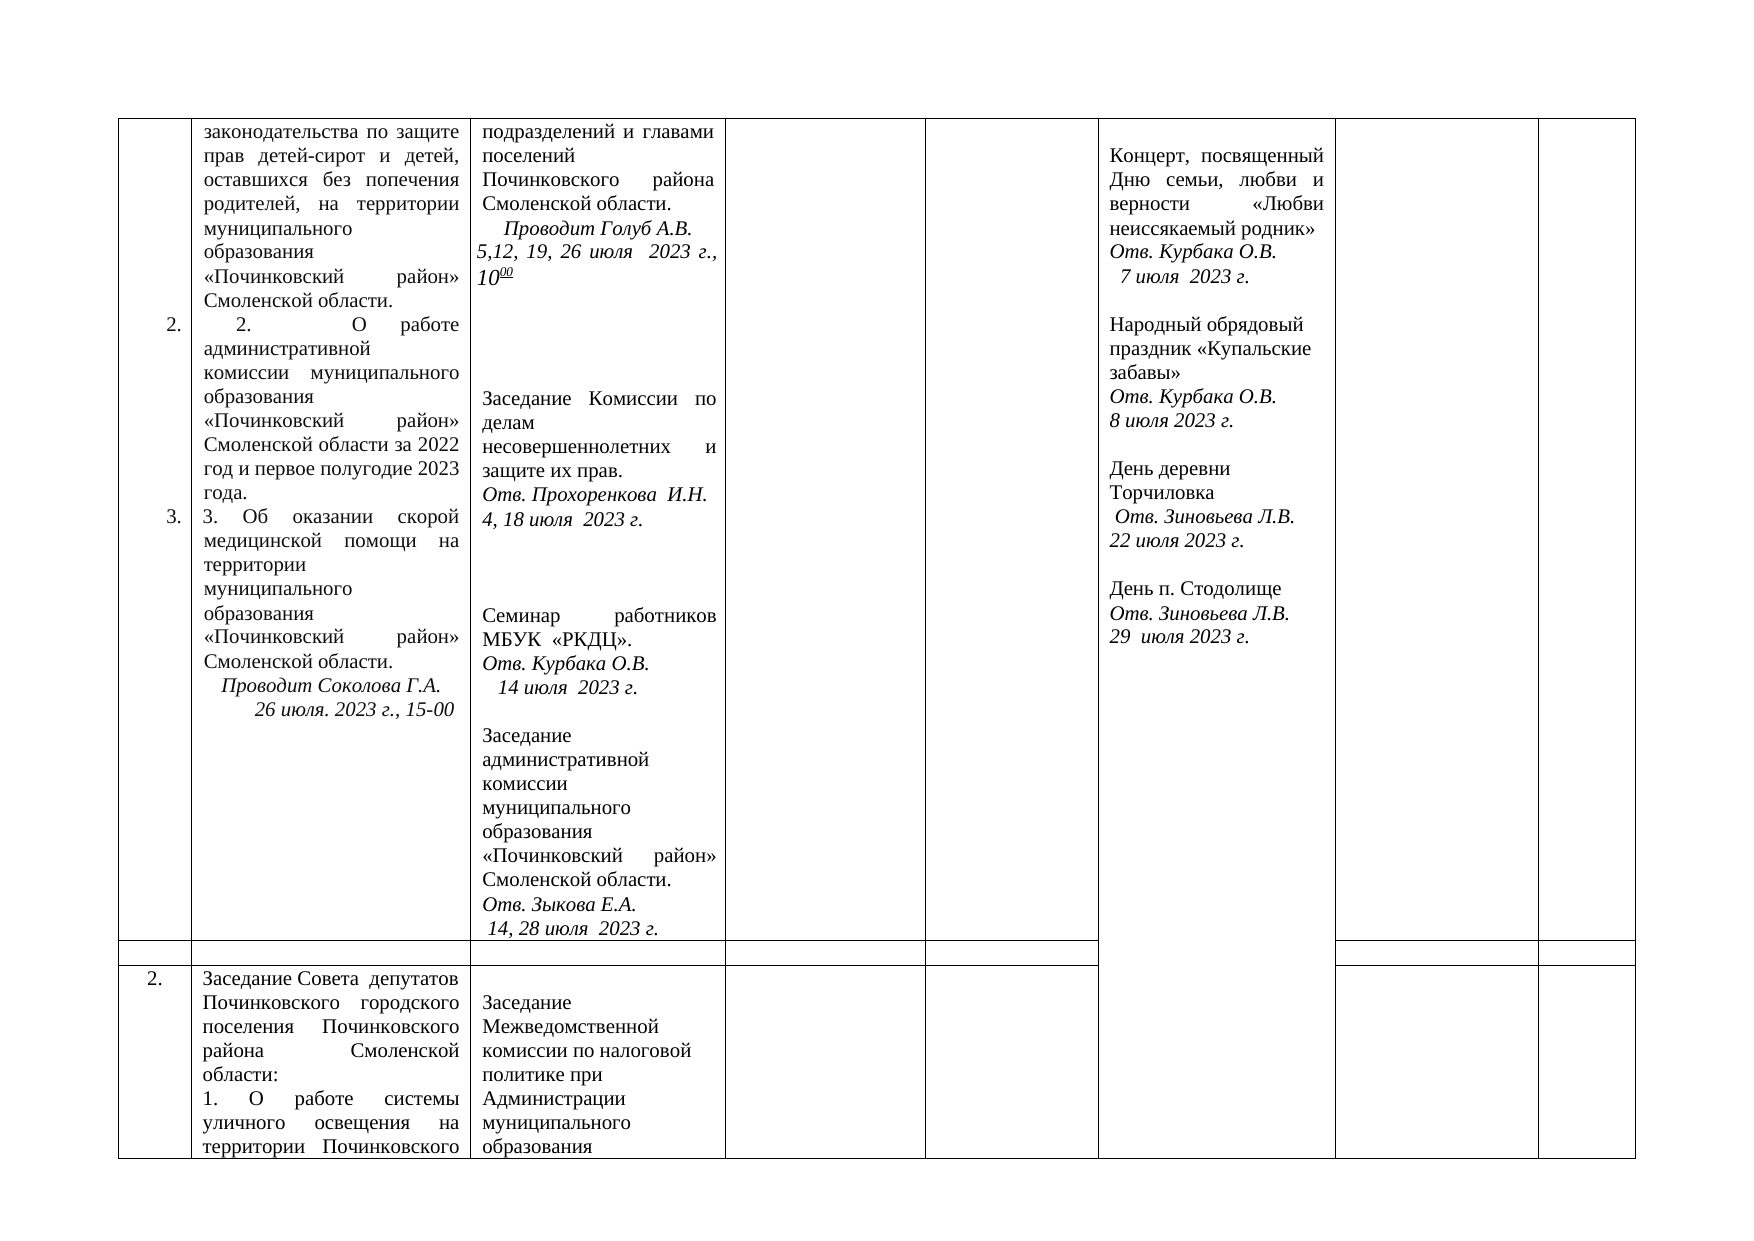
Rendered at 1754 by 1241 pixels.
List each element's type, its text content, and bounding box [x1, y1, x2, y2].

table_cell [1539, 966, 1635, 1158]
table_cell [926, 966, 1098, 1158]
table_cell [471, 966, 725, 1158]
table_cell [1336, 966, 1538, 1158]
table_cell [1336, 119, 1538, 939]
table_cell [192, 119, 470, 939]
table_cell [1099, 119, 1335, 1158]
table_cell 2. [119, 966, 191, 1158]
table_cell [119, 941, 191, 965]
table_cell 1. [119, 119, 191, 939]
table_cell [1539, 119, 1635, 939]
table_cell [471, 119, 725, 939]
table_cell [726, 941, 925, 965]
table_cell [926, 941, 1098, 965]
table_cell [926, 119, 1098, 939]
table_cell [726, 119, 925, 939]
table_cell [192, 966, 470, 1158]
table_cell [192, 941, 470, 965]
table_cell [471, 941, 725, 965]
table_cell [1539, 941, 1635, 965]
table_cell [1336, 941, 1538, 965]
table_cell [726, 966, 925, 1158]
